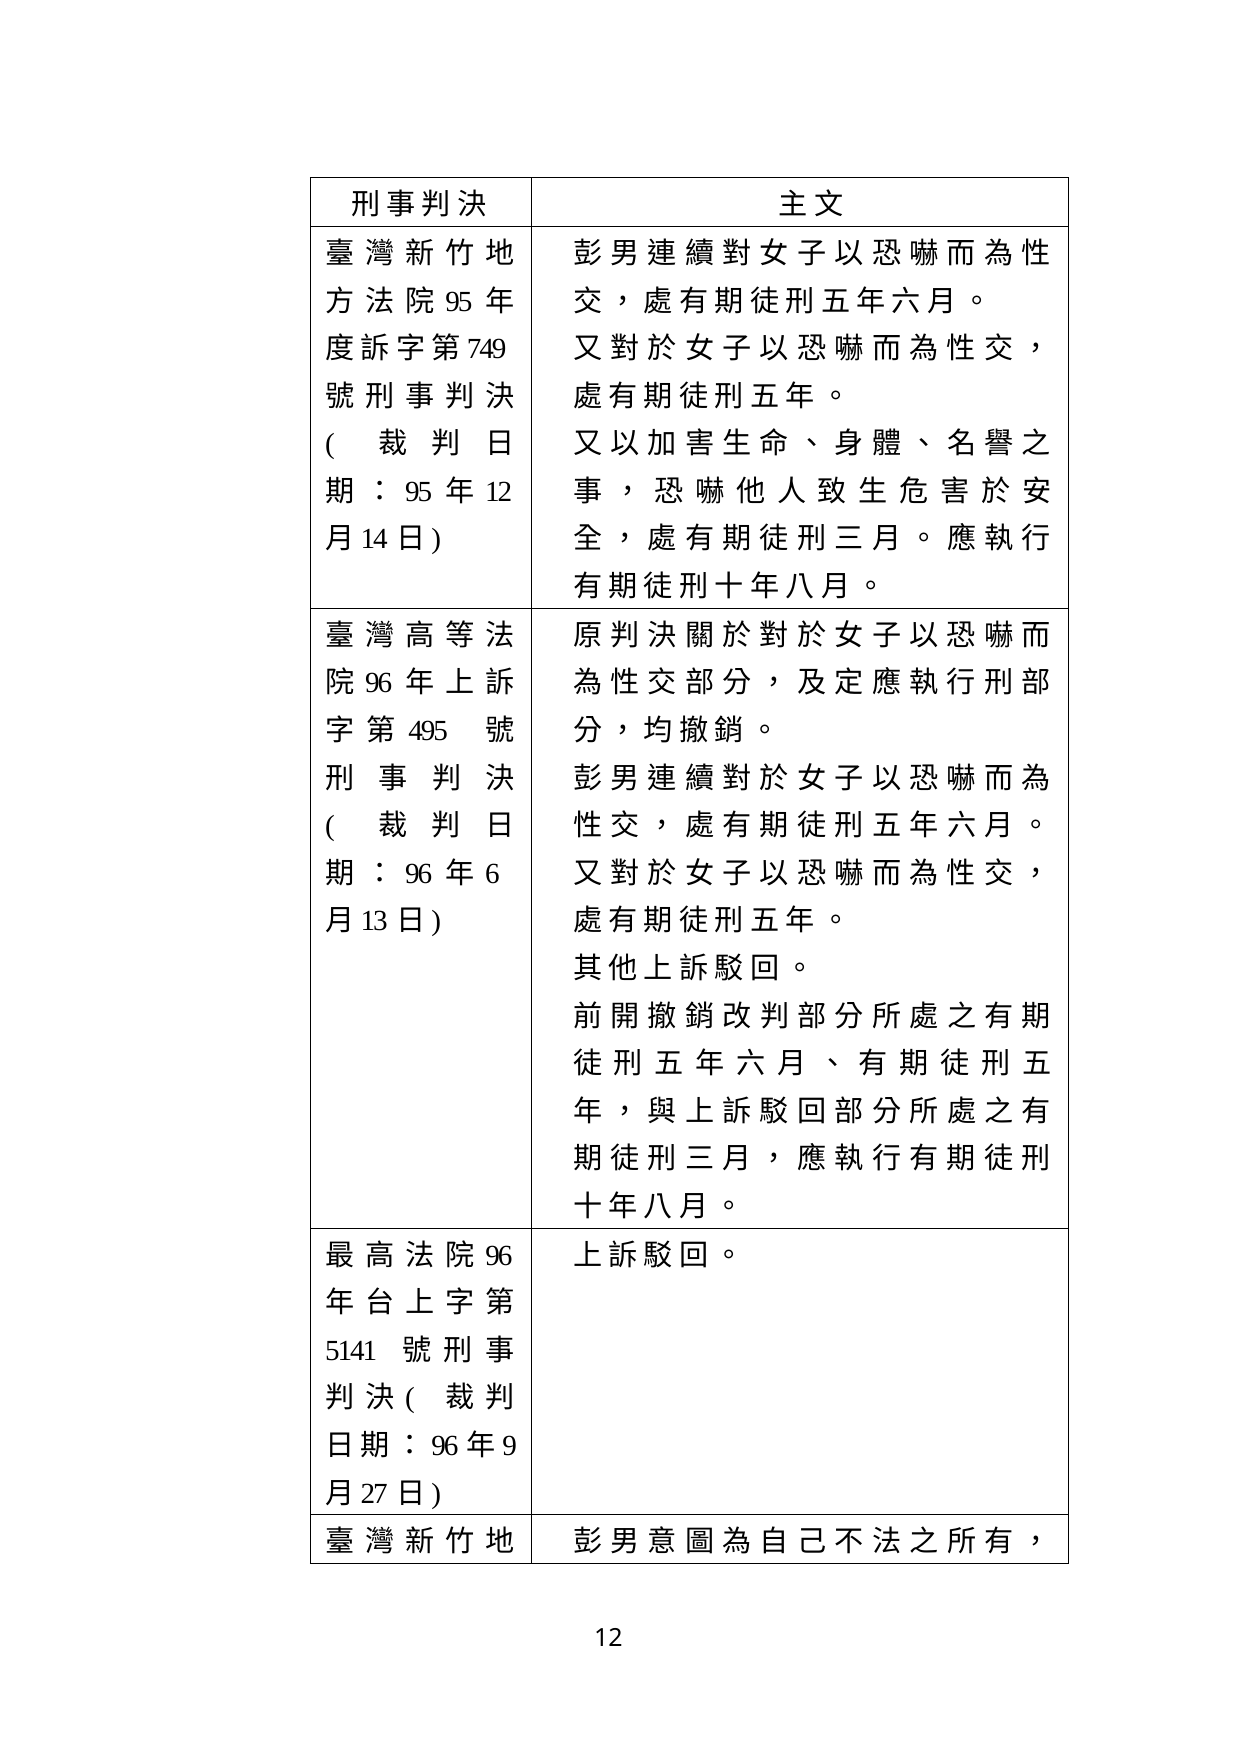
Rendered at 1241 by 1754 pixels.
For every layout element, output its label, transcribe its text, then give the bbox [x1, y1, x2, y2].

table_cell 原判決關於對於女子以恐嚇而為性交部分，及定應執行刑部分，均撤銷。 彭男連續對於女子以恐嚇而為性交，處有期徒刑五年六月。又對於女子以恐嚇而為性交，處有期徒刑五年。 其他上訴駁回。 前開撤銷改判部分所處之有期徒刑五年六月、有期徒刑五年，與上訴駁回部分所處之有期徒刑三月，應執行有期徒刑十年八月。 [532, 609, 1068, 1228]
table_cell 臺灣高等法院96年上訴字第495號刑事判決(裁判日期：96年6月13日) [311, 609, 531, 1228]
table_header 刑事判決 [311, 178, 531, 226]
table_header 主文 [532, 178, 1068, 226]
table_cell 上訴駁回。 [532, 1229, 1068, 1514]
table_cell 臺灣新竹地方法院95年度竹東簡字第102號判決(裁判日期：95年7月7日) [311, 1515, 531, 1563]
table_cell 最高法院96年台上字第5141號刑事判決(裁判日期：96年9月27日) [311, 1229, 531, 1514]
table_cell 彭男連續對女子以恐嚇而為性交，處有期徒刑五年六月。 又對於女子以恐嚇而為性交，處有期徒刑五年。 又以加害生命、身體、名譽之事，恐嚇他人致生危害於安全，處有期徒刑三月。應執行有期徒刑十年八月。 [532, 227, 1068, 608]
table_cell 彭男意圖為自己不法之所有，以恐嚇使人將本人之物交付，處有期徒刑六月，如易科罰金，以銀元參佰元即新臺幣玖佰元折算壹日。 [532, 1515, 1068, 1563]
table_cell 臺灣新竹地方法院95年度訴字第749號刑事判決(裁判日期：95年12月14日) [311, 227, 531, 608]
